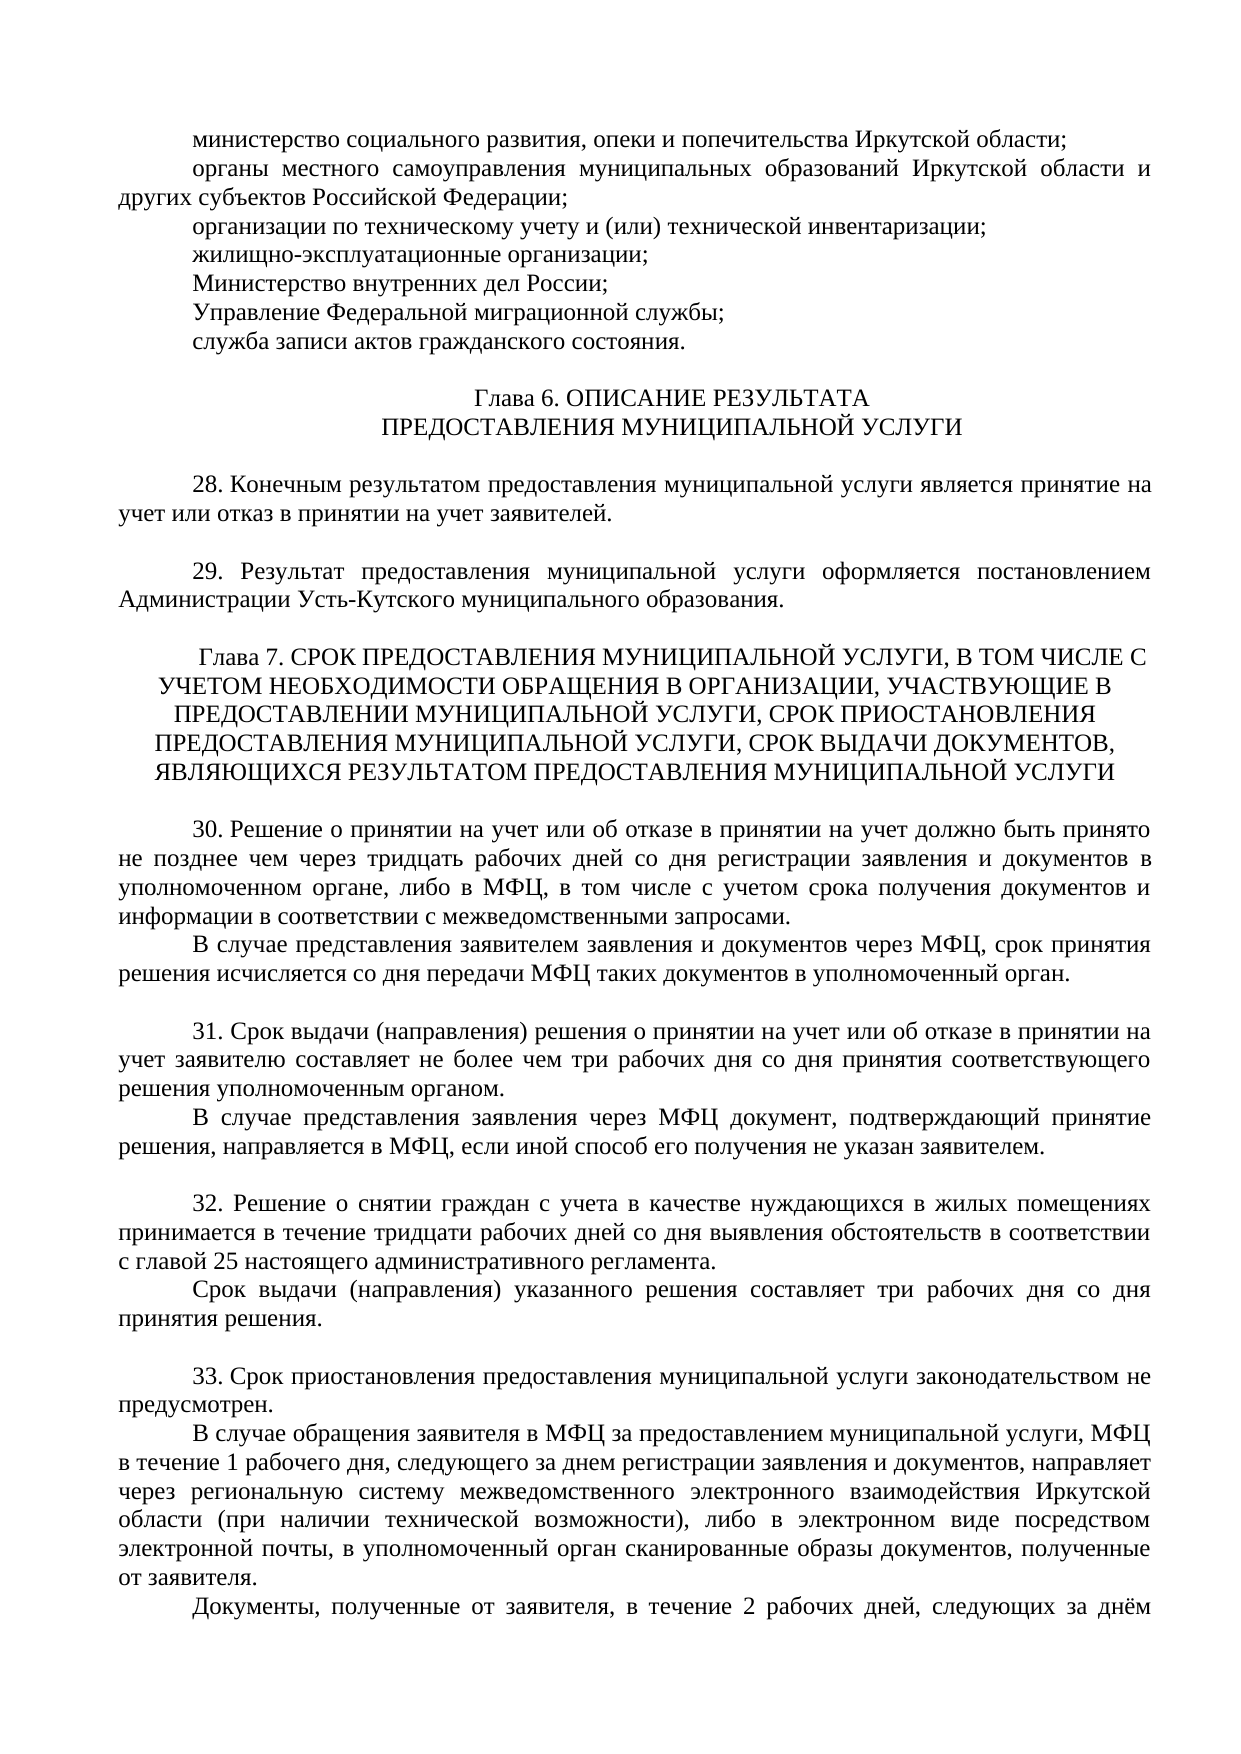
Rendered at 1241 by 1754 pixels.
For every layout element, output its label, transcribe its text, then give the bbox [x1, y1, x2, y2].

text В случае представления заявления через МФЦ документ, подтверждающий принятие решения, направляется в МФЦ, если иной способ его получения не указан заявителем. [118, 1102, 1152, 1159]
text органы местного самоуправления муниципальных образований Иркутской области и других субъектов Российской Федерации; [118, 153, 1152, 211]
text 30. Решение о принятии на учет или об отказе в принятии на учет должно быть принято не позднее чем через тридцать рабочих дней со дня регистрации заявления и документов в уполномоченном органе, либо в МФЦ, в том числе с учетом срока получения документов и информации в соответствии с межведомственными запросами. [118, 814, 1152, 929]
text Глава 6. ОПИСАНИЕ РЕЗУЛЬТАТА [118, 383, 1152, 412]
text организации по техническому учету и (или) технической инвентаризации; [118, 211, 1152, 239]
text 29. Результат предоставления муниципальной услуги оформляется постановлением Администрации Усть-Кутского муниципального образования. [118, 556, 1152, 613]
text 32. Решение о снятии граждан с учета в качестве нуждающихся в жилых помещениях принимается в течение тридцати рабочих дней со дня выявления обстоятельств в соответствии с главой 25 настоящего административного регламента. [118, 1188, 1152, 1274]
text 33. Срок приостановления предоставления муниципальной услуги законодательством не предусмотрен. [118, 1361, 1152, 1418]
text В случае представления заявителем заявления и документов через МФЦ, срок принятия решения исчисляется со дня передачи МФЦ таких документов в уполномоченный орган. [118, 929, 1152, 987]
text Управление Федеральной миграционной службы; [118, 297, 1152, 326]
text 28. Конечным результатом предоставления муниципальной услуги является принятие на учет или отказ в принятии на учет заявителей. [118, 469, 1152, 527]
text 31. Срок выдачи (направления) решения о принятии на учет или об отказе в принятии на учет заявителю составляет не более чем три рабочих дня со дня принятия соответствующего решения уполномоченным органом. [118, 1016, 1152, 1102]
text В случае обращения заявителя в МФЦ за предоставлением муниципальной услуги, МФЦ в течение 1 рабочего дня, следующего за днем регистрации заявления и документов, направляет через региональную систему межведомственного электронного взаимодействия Иркутской области (при наличии технической возможности), либо в электронном виде посредством электронной почты, в уполномоченный орган сканированные образы документов, полученные от заявителя. [118, 1418, 1152, 1591]
text Министерство внутренних дел России; [118, 268, 1152, 297]
text Срок выдачи (направления) указанного решения составляет три рабочих дня со дня принятия решения. [118, 1274, 1152, 1332]
text жилищно-эксплуатационные организации; [118, 239, 1152, 268]
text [118, 1591, 1152, 1619]
text служба записи актов гражданского состояния. [118, 326, 1152, 354]
text министерство социального развития, опеки и попечительства Иркутской области; [118, 124, 1152, 153]
text Глава 7. СРОК ПРЕДОСТАВЛЕНИЯ МУНИЦИПАЛЬНОЙ УСЛУГИ, В ТОМ ЧИСЛЕ С УЧЕТОМ НЕОБХОДИМОСТИ ОБРАЩЕНИЯ В ОРГАНИЗАЦИИ, УЧАСТВУЮЩИЕ В ПРЕДОСТАВЛЕНИИ МУНИЦИПАЛЬНОЙ УСЛУГИ, СРОК ПРИОСТАНОВЛЕНИЯ ПРЕДОСТАВЛЕНИЯ МУНИЦИПАЛЬНОЙ УСЛУГИ, СРОК ВЫДАЧИ ДОКУМЕНТОВ, ЯВЛЯЮЩИХСЯ РЕЗУЛЬТАТОМ ПРЕДОСТАВЛЕНИЯ МУНИЦИПАЛЬНОЙ УСЛУГИ [118, 642, 1152, 786]
text ПРЕДОСТАВЛЕНИЯ МУНИЦИПАЛЬНОЙ УСЛУГИ [118, 412, 1152, 441]
